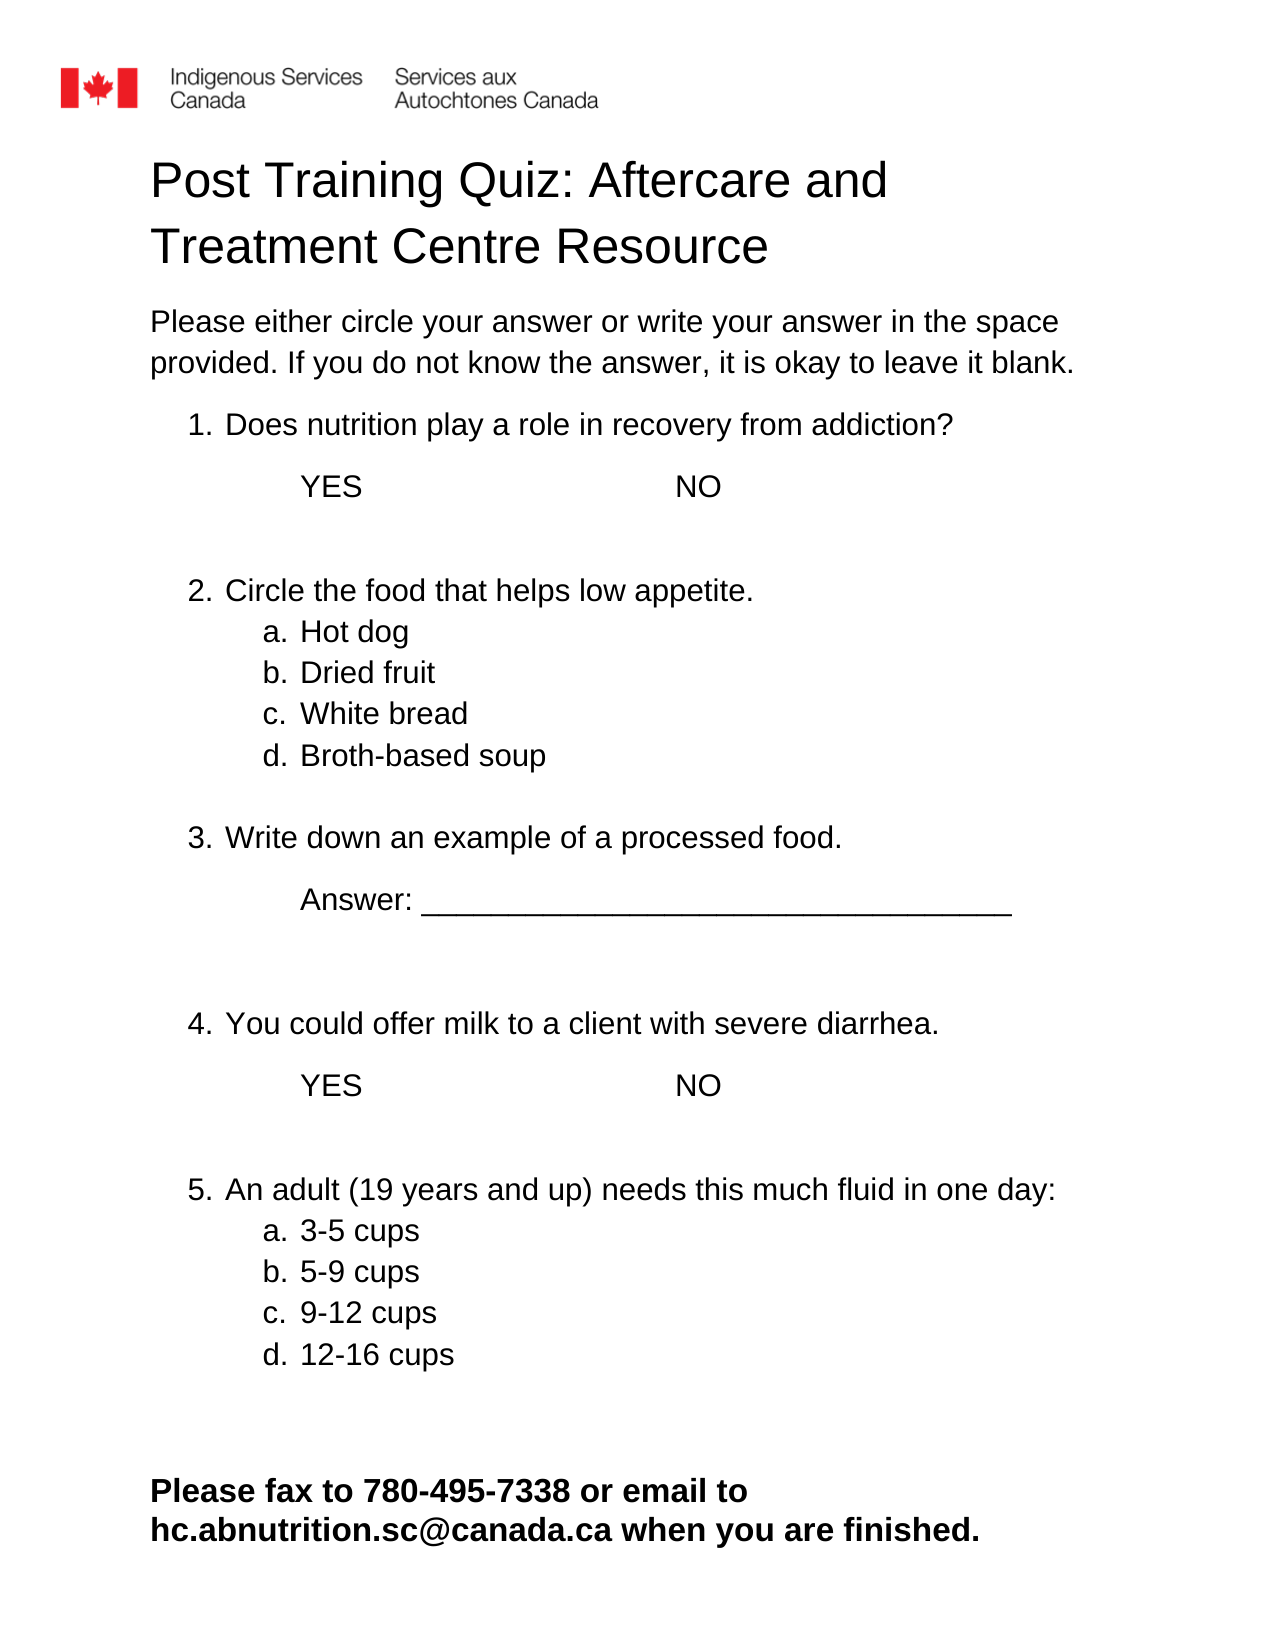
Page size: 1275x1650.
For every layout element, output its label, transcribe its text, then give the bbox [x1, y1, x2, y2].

list Does nutrition play a role in recovery from addiction? [187, 406, 1125, 442]
list You could offer milk to a client with severe diarrhea. [187, 1005, 1125, 1041]
text YES NO [300, 468, 1125, 504]
list Hot dog [262, 613, 1125, 649]
text Answer: __________________________________ [300, 881, 1125, 917]
list Dried fruit [262, 654, 1125, 690]
list An adult (19 years and up) needs this much fluid in one day: [187, 1171, 1125, 1207]
list 3-5 cups [262, 1212, 1125, 1248]
list 9-12 cups [262, 1294, 1125, 1331]
list Circle the food that helps low appetite. [187, 572, 1125, 608]
picture [59, 63, 603, 114]
list 12-16 cups [262, 1336, 1125, 1372]
text Post Training Quiz: Aftercare and Treatment Centre Resource [150, 150, 1125, 273]
list Write down an example of a processed food. [187, 819, 1125, 855]
text Please either circle your answer or write your answer in the space provided. If you do not know the answer, it is okay to leave it blank. [150, 303, 1125, 380]
list White bread [262, 695, 1125, 731]
list Broth-based soup [262, 737, 1125, 773]
text YES NO [300, 1067, 1125, 1103]
list 5-9 cups [262, 1253, 1125, 1289]
